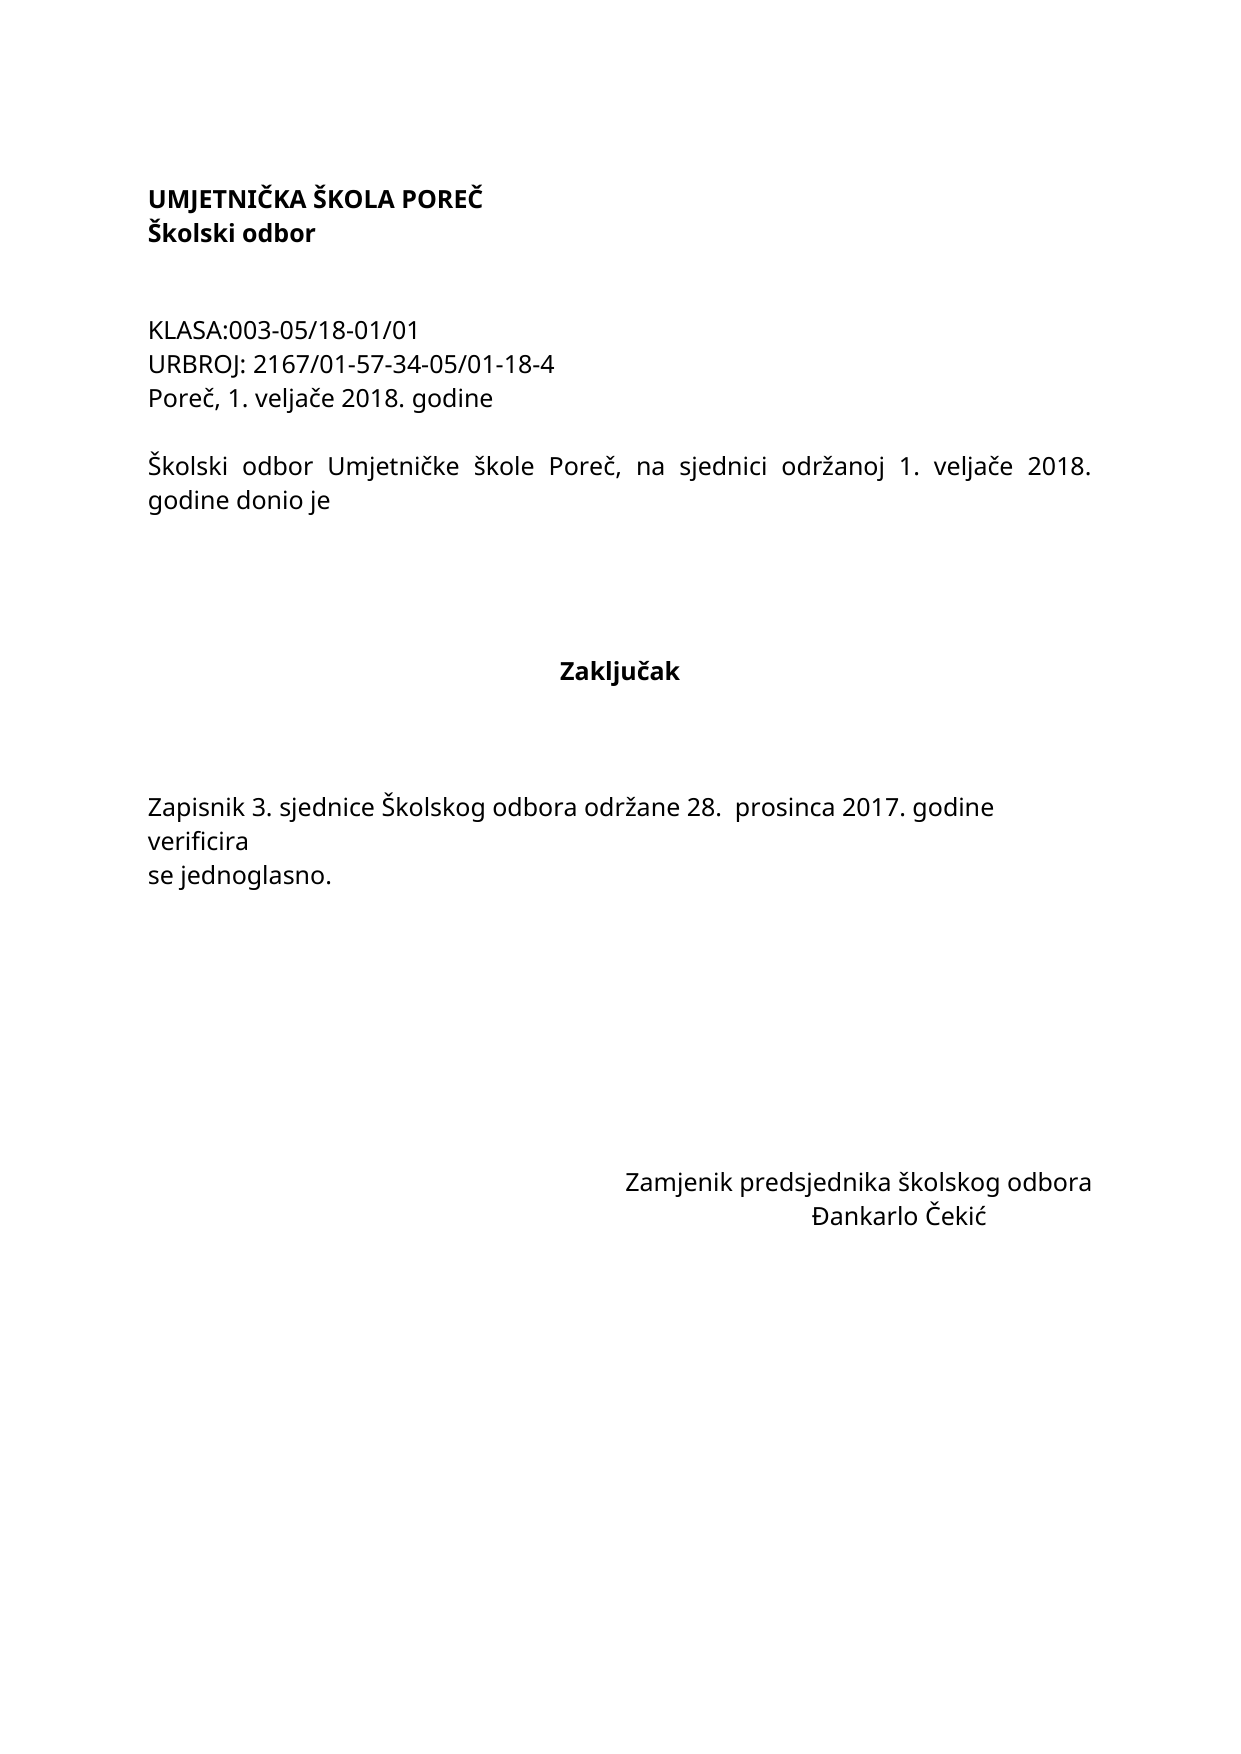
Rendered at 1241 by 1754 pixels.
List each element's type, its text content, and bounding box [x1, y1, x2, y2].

text Školski odbor [148, 216, 1093, 250]
text Poreč, 1. veljače 2018. godine [148, 381, 1093, 415]
text Zaključak [148, 653, 1093, 687]
text Zamjenik predsjednika školskog odbora [148, 1164, 1093, 1198]
text KLASA:003-05/18-01/01 [148, 313, 1093, 347]
text UMJETNIČKA ŠKOLA POREČ [148, 182, 1093, 216]
text URBROJ: 2167/01-57-34-05/01-18-4 [148, 347, 1093, 381]
text se jednoglasno. [148, 858, 1093, 892]
text Školski odbor Umjetničke škole Poreč, na sjednici održanoj 1. veljače 2018. godine donio je [148, 449, 1093, 517]
text Đankarlo Čekić [148, 1198, 1093, 1232]
text Zapisnik 3. sjednice Školskog odbora održane 28. prosinca 2017. godine verificira [148, 789, 1093, 858]
